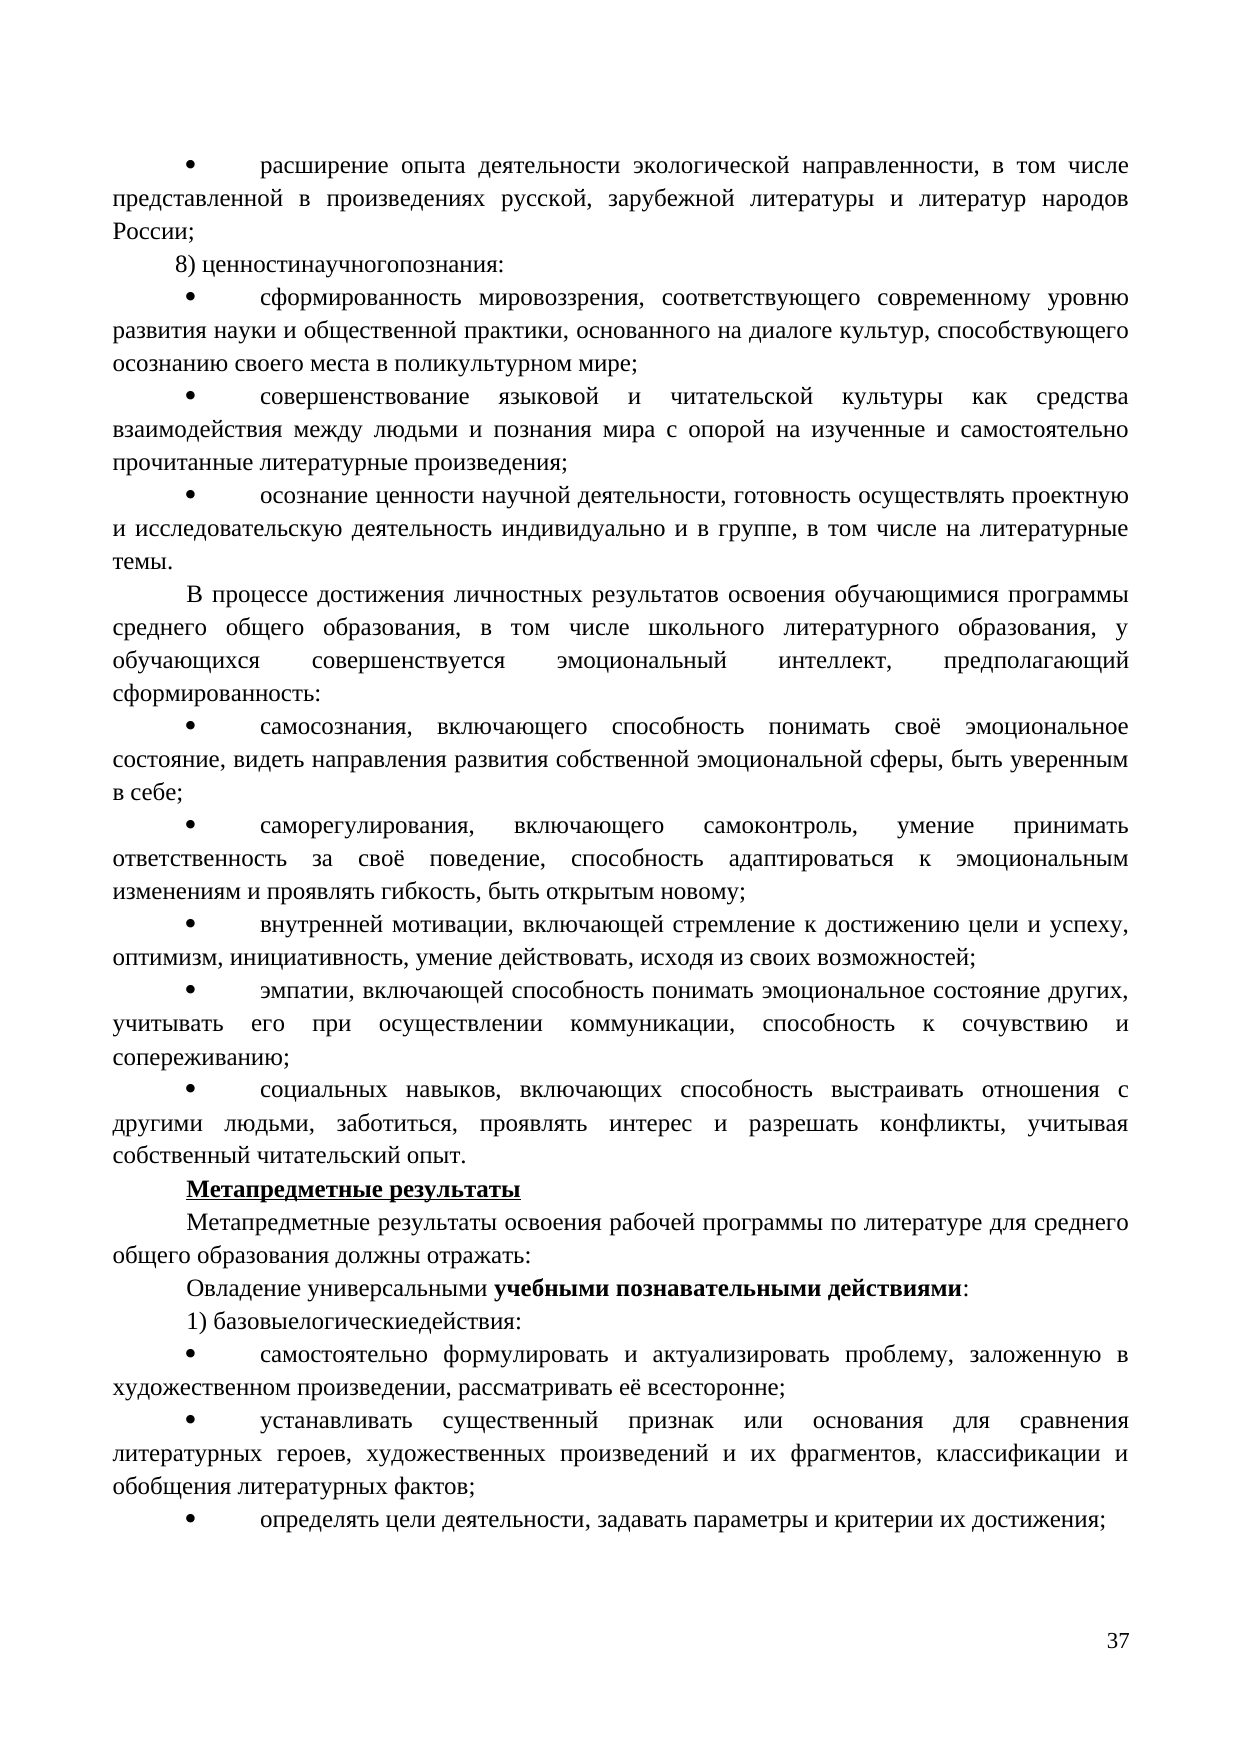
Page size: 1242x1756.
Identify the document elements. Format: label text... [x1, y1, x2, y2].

list эмпатии, включающей способность понимать эмоциональное состояние других, учитывать его при осуществлении коммуникации, способность к сочувствию и сопереживанию; [112, 976, 1129, 1070]
text Овладение универсальными учебными познавательными действиями: [112, 1273, 1129, 1301]
list социальных навыков, включающих способность выстраивать отношения с другими людьми, заботиться, проявлять интерес и разрешать конфликты, учитывая собственный читательский опыт. [112, 1074, 1129, 1169]
list расширение опыта деятельности экологической направленности, в том числе представленной в произведениях русской, зарубежной литературы и литератур народов России; [112, 150, 1129, 245]
list сформированность мировоззрения, соответствующего современному уровню развития науки и общественной практики, основанного на диалоге культур, способствующего осознанию своего места в поликультурном мире; [112, 282, 1129, 377]
list определять цели деятельности, задавать параметры и критерии их достижения; [112, 1504, 1129, 1533]
list совершенствование языковой и читательской культуры как средства взаимодействия между людьми и познания мира с опорой на изученные и самостоятельно прочитанные литературные произведения; [112, 381, 1129, 476]
text В процессе достижения личностных результатов освоения обучающимися программы среднего общего образования, в том числе школьного литературного образования, у обучающихся совершенствуется эмоциональный интеллект, предполагающий сформированность: [112, 579, 1129, 707]
list самосознания, включающего способность понимать своё эмоциональное состояние, видеть направления развития собственной эмоциональной сферы, быть уверенным в себе; [112, 711, 1129, 806]
text Метапредметные результаты [112, 1174, 1129, 1202]
text 1) базовыелогическиедействия: [112, 1306, 1129, 1334]
list устанавливать существенный признак или основания для сравнения литературных героев, художественных произведений и их фрагментов, классификации и обобщения литературных фактов; [112, 1405, 1129, 1499]
list внутренней мотивации, включающей стремление к достижению цели и успеху, оптимизм, инициативность, умение действовать, исходя из своих возможностей; [112, 909, 1129, 971]
list самостоятельно формулировать и актуализировать проблему, заложенную в художественном произведении, рассматривать её всесторонне; [112, 1339, 1129, 1401]
text 8) ценностинаучногопознания: [112, 249, 1129, 278]
list саморегулирования, включающего самоконтроль, умение принимать ответственность за своё поведение, способность адаптироваться к эмоциональным изменениям и проявлять гибкость, быть открытым новому; [112, 810, 1129, 905]
text Метапредметные результаты освоения рабочей программы по литературе для среднего общего образования должны отражать: [112, 1207, 1129, 1268]
list осознание ценности научной деятельности, готовность осуществлять проектную и исследовательскую деятельность индивидуально и в группе, в том числе на литературные темы. [112, 480, 1129, 575]
